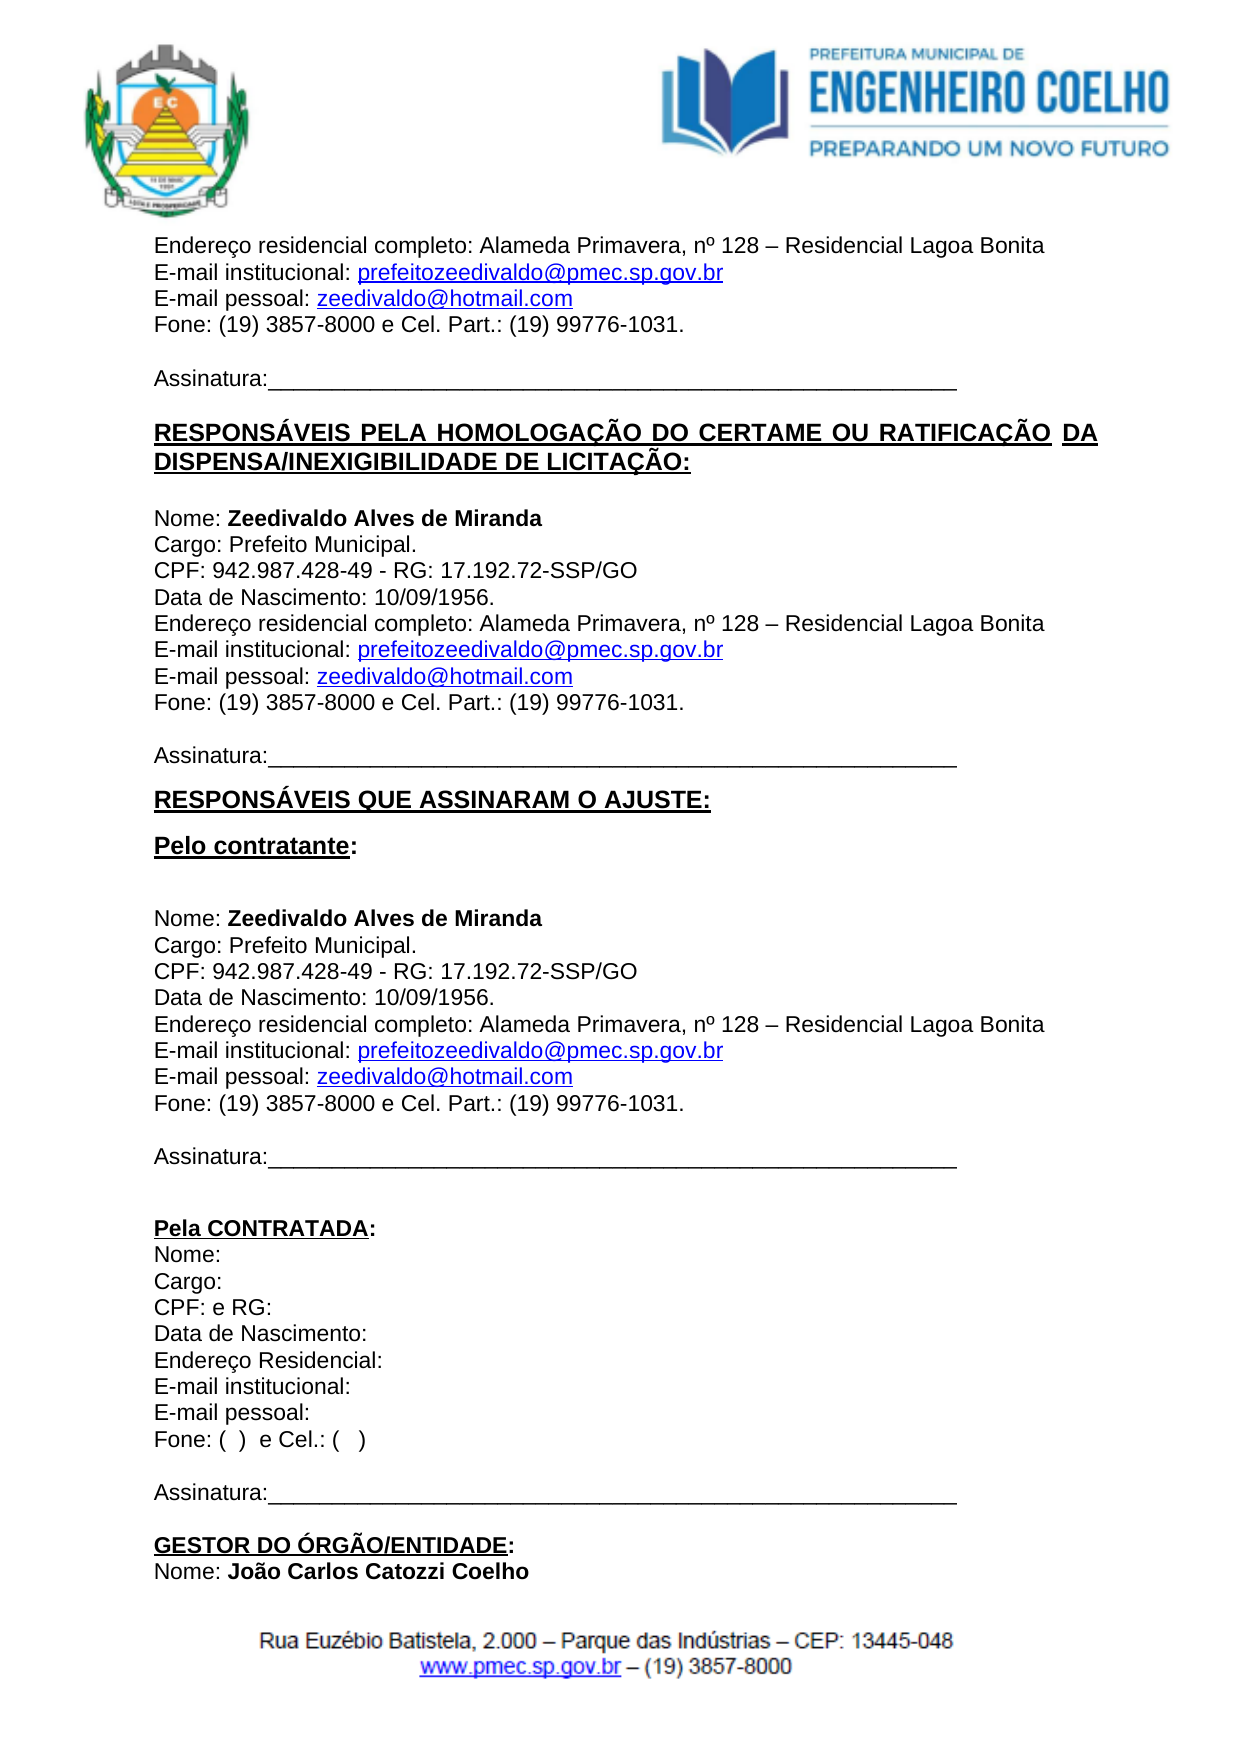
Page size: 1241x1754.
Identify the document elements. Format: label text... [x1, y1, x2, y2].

text Data de Nascimento: 10/09/1956. [153, 584, 1098, 610]
text Endereço residencial completo: Alameda Primavera, nº 128 – Residencial Lagoa Bonita [153, 610, 1098, 636]
text E-mail institucional: prefeitozeedivaldo@pmec.sp.gov.br [153, 259, 1098, 285]
text E-mail pessoal: zeedivaldo@hotmail.com [153, 285, 1098, 311]
text Data de Nascimento: 10/09/1956. [153, 984, 1098, 1011]
text Endereço residencial completo: Alameda Primavera, nº 128 – Residencial Lagoa Bonita [153, 233, 1098, 259]
text Endereço residencial completo: Alameda Primavera, nº 128 – Residencial Lagoa Bonita [153, 1011, 1098, 1037]
text E-mail institucional: prefeitozeedivaldo@pmec.sp.gov.br [153, 636, 1098, 663]
text Fone: (19) 3857-8000 e Cel. Part.: (19) 99776-1031. [153, 1090, 1098, 1116]
text RESPONSÁVEIS QUE ASSINARAM O AJUSTE: [153, 785, 1098, 814]
text E-mail pessoal: zeedivaldo@hotmail.com [153, 1063, 1098, 1090]
text Endereço Residencial: [153, 1347, 1098, 1373]
text Pela CONTRATADA: [153, 1215, 1098, 1241]
text E-mail pessoal: [153, 1399, 1098, 1426]
picture [50, 24, 1195, 233]
text Assinatura:______________________________________________________ [153, 364, 1098, 391]
text Nome: João Carlos Catozzi Coelho [153, 1558, 1098, 1584]
text Fone: (19) 3857-8000 e Cel. Part.: (19) 99776-1031. [153, 689, 1098, 716]
text Fone: (19) 3857-8000 e Cel. Part.: (19) 99776-1031. [153, 311, 1098, 338]
text E-mail institucional: [153, 1373, 1098, 1399]
text Cargo: Prefeito Municipal. [153, 932, 1098, 958]
text CPF: e RG: [153, 1294, 1098, 1320]
text CPF: 942.987.428-49 - RG: 17.192.72-SSP/GO [153, 557, 1098, 584]
text CPF: 942.987.428-49 - RG: 17.192.72-SSP/GO [153, 958, 1098, 984]
text Nome: Zeedivaldo Alves de Miranda [153, 505, 1098, 531]
text Cargo: Prefeito Municipal. [153, 531, 1098, 557]
text Fone: ( ) e Cel.: ( ) [153, 1426, 1098, 1452]
text Nome: [153, 1241, 1098, 1268]
text Pelo contratante: [153, 831, 1098, 860]
text GESTOR DO ÓRGÃO/ENTIDADE: [153, 1532, 1098, 1558]
text Assinatura:______________________________________________________ [153, 742, 1098, 769]
text Assinatura:______________________________________________________ [153, 1143, 1098, 1169]
text Cargo: [153, 1268, 1098, 1294]
text E-mail institucional: prefeitozeedivaldo@pmec.sp.gov.br [153, 1037, 1098, 1063]
picture [227, 1602, 988, 1698]
text Assinatura:______________________________________________________ [153, 1479, 1098, 1505]
text E-mail pessoal: zeedivaldo@hotmail.com [153, 663, 1098, 689]
text RESPONSÁVEIS PELA HOMOLOGAÇÃO DO CERTAME OU RATIFICAÇÃO DA DISPENSA/INEXIGIBILIDADE DE LICITAÇÃO: [153, 418, 1098, 476]
text Nome: Zeedivaldo Alves de Miranda [153, 905, 1098, 932]
text Data de Nascimento: [153, 1320, 1098, 1347]
